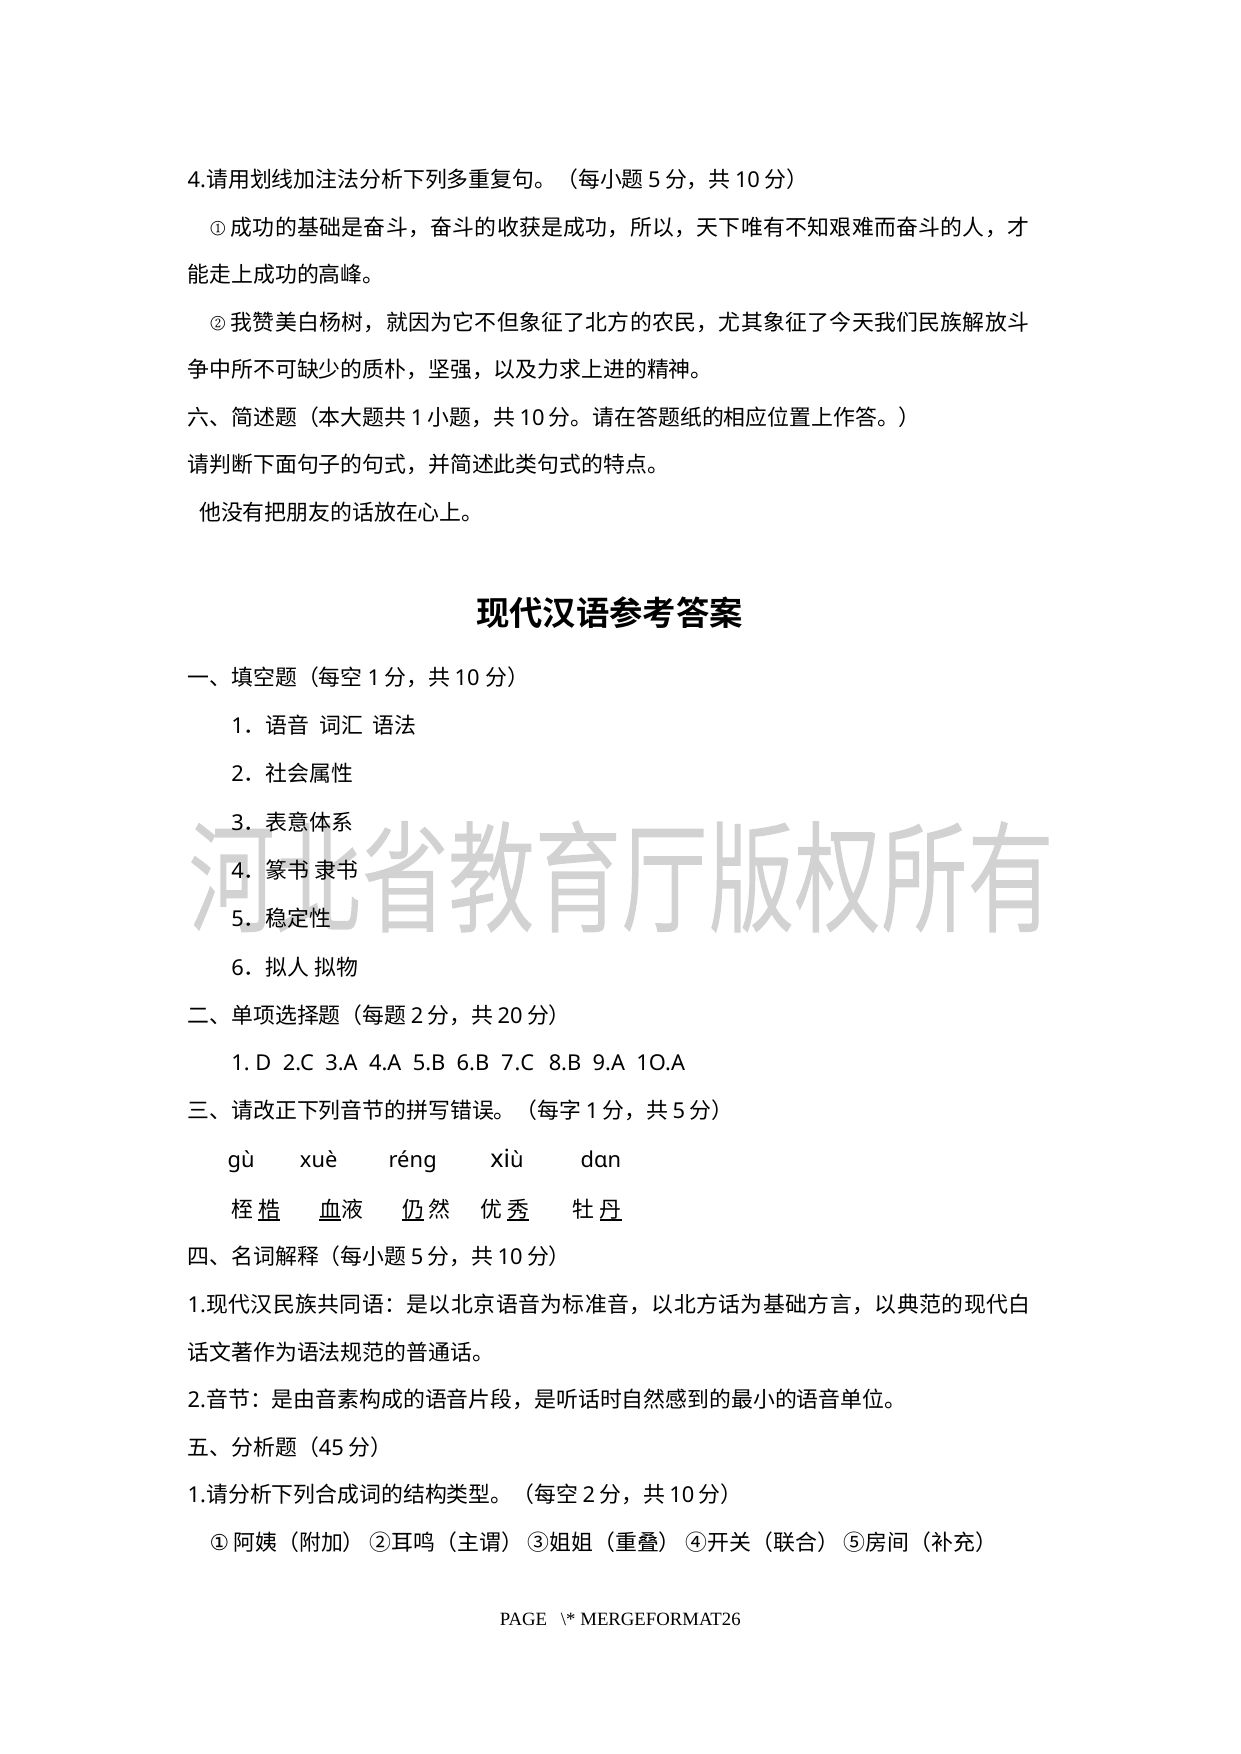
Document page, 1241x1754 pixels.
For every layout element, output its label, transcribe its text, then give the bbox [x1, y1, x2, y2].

text 1.请分析下列合成词的结构类型。（每空2分，共10分） [187, 1477, 1031, 1509]
text 请判断下面句子的句式，并简述此类句式的特点。 [187, 447, 1031, 479]
text ɡù xuè rénɡ xiù dɑn [187, 1141, 1031, 1175]
text 二、单项选择题（每题2分，共20分） [187, 997, 1031, 1030]
text 他没有把朋友的话放在心上。 [187, 495, 1031, 526]
text 桎 梏 血液 仍 然 优 秀 牡 丹 [187, 1192, 1031, 1223]
text 4.请用划线加注法分析下列多重复句。（每小题5分，共10分） [187, 162, 1031, 194]
text 五、分析题（45分） [187, 1430, 1031, 1461]
text 1. D 2.C 3.A 4.A 5.B 6.B 7.C 8.B 9.A 1O.A [187, 1046, 1053, 1078]
text 4．篆书 隶书 [187, 852, 1053, 885]
text 六、简述题（本大题共1小题，共10分。请在答题纸的相应位置上作答。） [187, 399, 1031, 431]
text 三、请改正下列音节的拼写错误。（每字1分，共5分） [187, 1093, 1031, 1125]
text 1．语音 词汇 语法 [187, 707, 1053, 740]
text 3．表意体系 [187, 804, 1053, 837]
text 现代汉语参考答案 [187, 587, 1031, 635]
text ②我赞美白杨树，就因为它不但象征了北方的农民，尤其象征了今天我们民族解放斗争中所不可缺少的质朴，坚强，以及力求上进的精神。 [187, 304, 1031, 384]
text ①成功的基础是奋斗，奋斗的收获是成功，所以，天下唯有不知艰难而奋斗的人，才能走上成功的高峰。 [187, 209, 1031, 289]
text 6．拟人 拟物 [187, 949, 1053, 982]
list 现代汉民族共同语：是以北京语音为标准音，以北方话为基础方言，以典范的现代白话文著作为语法规范的普通话。 [187, 1287, 1031, 1366]
list 名词解释（每小题5分，共10分） [187, 1239, 1031, 1271]
text ①阿姨（附加） ②耳鸣（主谓） ③姐姐（重叠） ④开关（联合） ⑤房间（补充） [187, 1525, 1031, 1557]
text 5．稳定性 [187, 901, 1053, 933]
text 2．社会属性 [187, 756, 1053, 788]
text 一、填空题（每空 1分，共10 分） [187, 659, 1031, 692]
text 2.音节：是由音素构成的语音片段，是听话时自然感到的最小的语音单位。 [187, 1382, 1031, 1414]
